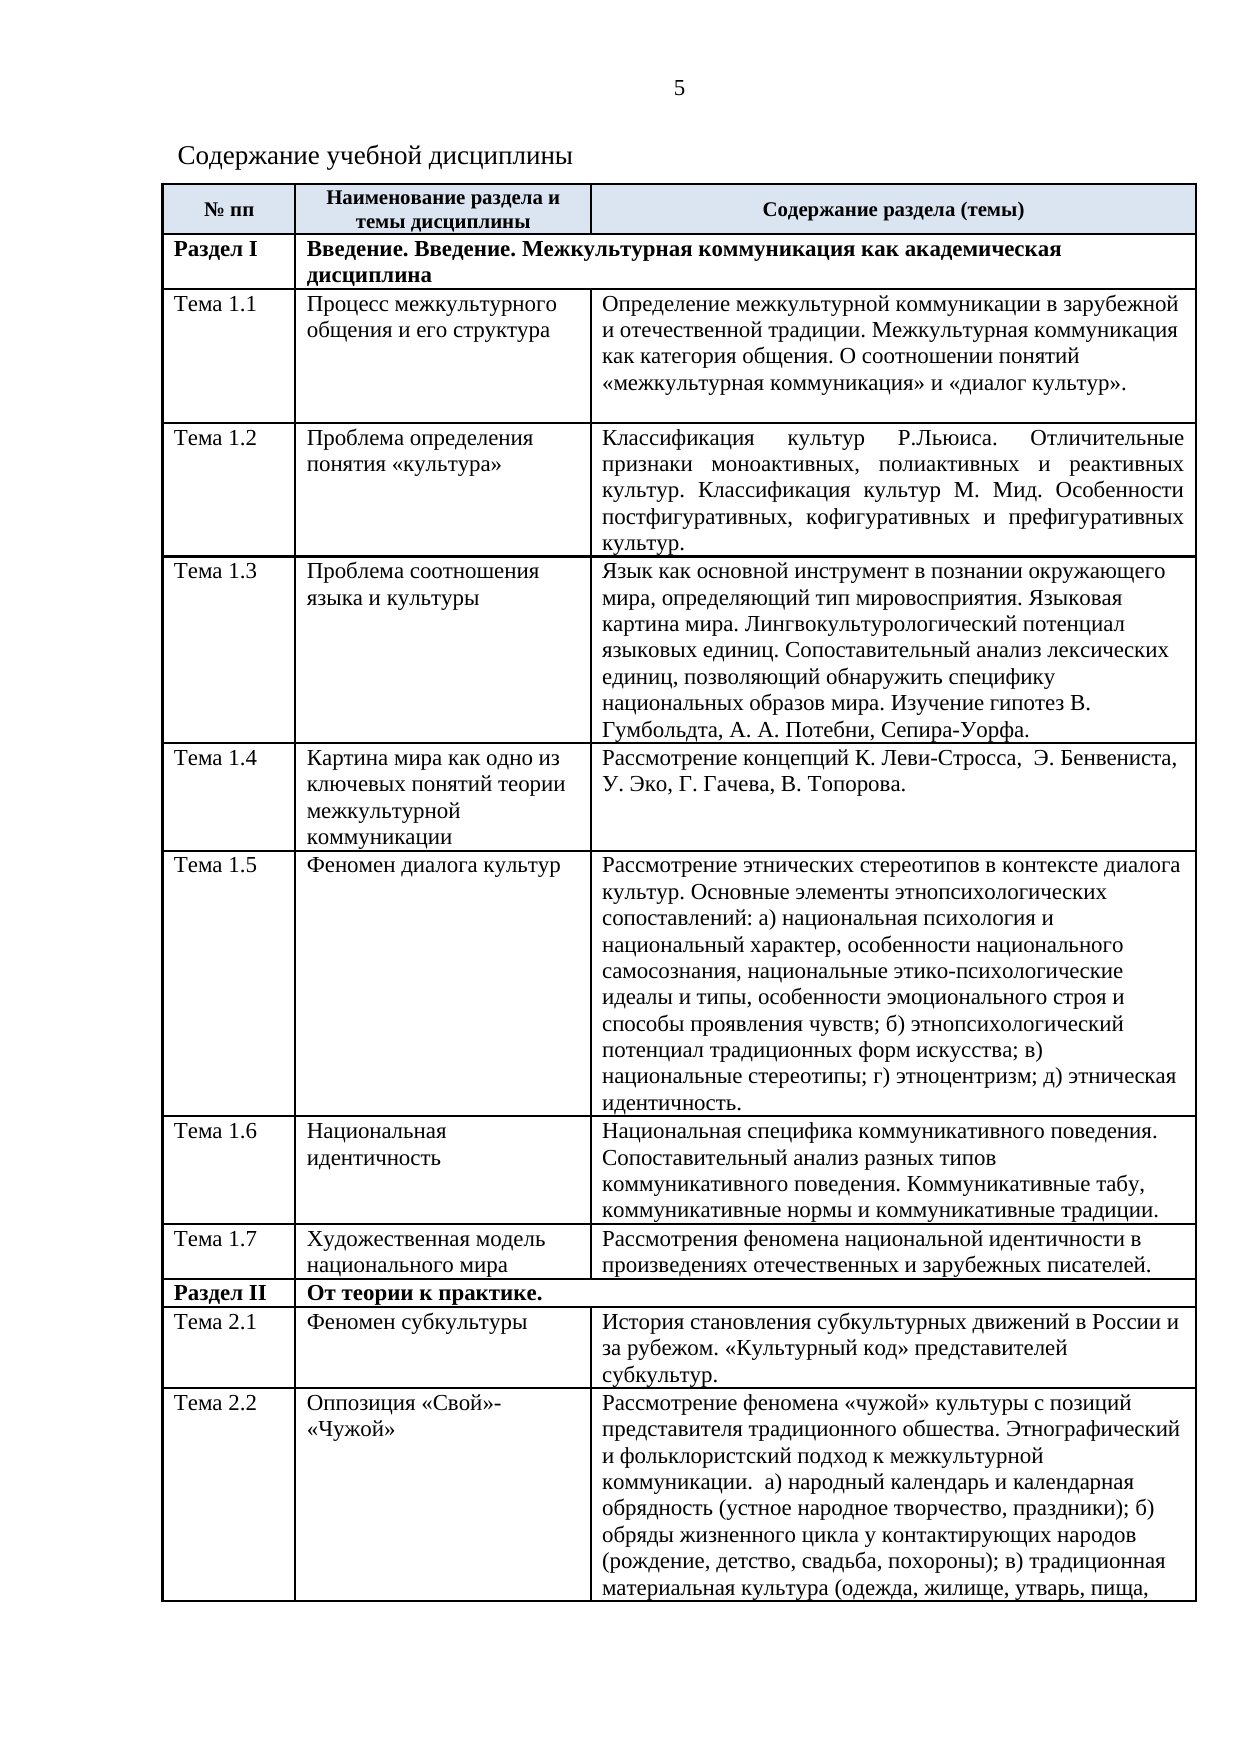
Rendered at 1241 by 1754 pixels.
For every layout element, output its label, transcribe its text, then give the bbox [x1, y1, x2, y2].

table_cell Рассмотрение концепций К. Леви-Стросса, Э. Бенвениста, У. Эко, Г. Гачева, В. Топорова. [592, 744, 1195, 849]
table_header Содержание раздела (темы) [592, 185, 1195, 233]
table_cell Тема 2.2 [164, 1389, 294, 1600]
table_cell Тема 1.1 [164, 290, 294, 422]
table_cell Феномен диалога культур [296, 852, 590, 1115]
table_cell Художественная модель национального мира [296, 1225, 590, 1277]
table_cell Картина мира как одно из ключевых понятий теории межкультурной коммуникации [296, 744, 590, 849]
table_cell Тема 1.5 [164, 852, 294, 1115]
table_cell Проблема соотношения языка и культуры [296, 558, 590, 742]
table_cell Классификация культур Р.Льюиса. Отличительные признаки моноактивных, полиактивных и реактивных культур. Классификация культур М. Мид. Особенности постфигуративных, кофигуративных и префигуративных культур. [592, 424, 1195, 555]
table_cell Тема 1.2 [164, 424, 294, 555]
table_cell Тема 1.4 [164, 744, 294, 849]
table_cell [296, 1389, 590, 1600]
table_cell Процесс межкультурного общения и его структура [296, 290, 590, 422]
table_cell Язык как основной инструмент в познании окружающего мира, определяющий тип мировосприятия. Языковая картина мира. Лингвокультурологический потенциал языковых единиц. Сопоставительный анализ лексических единиц, позволяющий обнаружить специфику национальных образов мира. Изучение гипотез В. Гумбольдта, А. А. Потебни, Сепира-Уорфа. [592, 558, 1195, 742]
table_cell От теории к практике. [296, 1280, 1195, 1306]
table_cell Национальная идентичность [296, 1117, 590, 1223]
table_cell Тема 2.1 [164, 1308, 294, 1387]
table_cell Тема 1.3 [164, 558, 294, 742]
table_cell Тема 1.7 [164, 1225, 294, 1277]
table_cell Проблема определения понятия «культура» [296, 424, 590, 555]
table_cell Рассмотрения феномена национальной идентичности в произведениях отечественных и зарубежных писателей. [592, 1225, 1195, 1277]
table_cell Определение межкультурной коммуникации в зарубежной и отечественной традиции. Межкультурная коммуникация как категория общения. О соотношении понятий «межкультурная коммуникация» и «диалог культур». [592, 290, 1195, 422]
table_cell Тема 1.6 [164, 1117, 294, 1223]
table_cell Раздел I [164, 235, 294, 288]
table_cell Раздел II [164, 1280, 294, 1306]
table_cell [592, 1389, 1195, 1600]
subtitle Содержание учебной дисциплины [177, 139, 1181, 170]
table_cell Национальная специфика коммуникативного поведения. Сопоставительный анализ разных типов коммуникативного поведения. Коммуникативные табу, коммуникативные нормы и коммуникативные традиции. [592, 1117, 1195, 1223]
table_header № пп [164, 185, 294, 233]
table_cell История становления субкультурных движений в России и за рубежом. «Культурный код» представителей субкультур. [592, 1308, 1195, 1387]
table_header Наименование раздела и темы дисциплины [296, 185, 590, 233]
table_cell Феномен субкультуры [296, 1308, 590, 1387]
table_cell Введение. Введение. Межкультурная коммуникация как академическая дисциплина [296, 235, 1195, 288]
table_cell Рассмотрение этнических стереотипов в контексте диалога культур. Основные элементы этнопсихологических сопоставлений: а) национальная психология и национальный характер, особенности национального самосознания, национальные этико-психологические идеалы и типы, особенности эмоционального строя и способы проявления чувств; б) этнопсихологический потенциал традиционных форм искусства; в) национальные стереотипы; г) этноцентризм; д) этническая идентичность. [592, 852, 1195, 1115]
